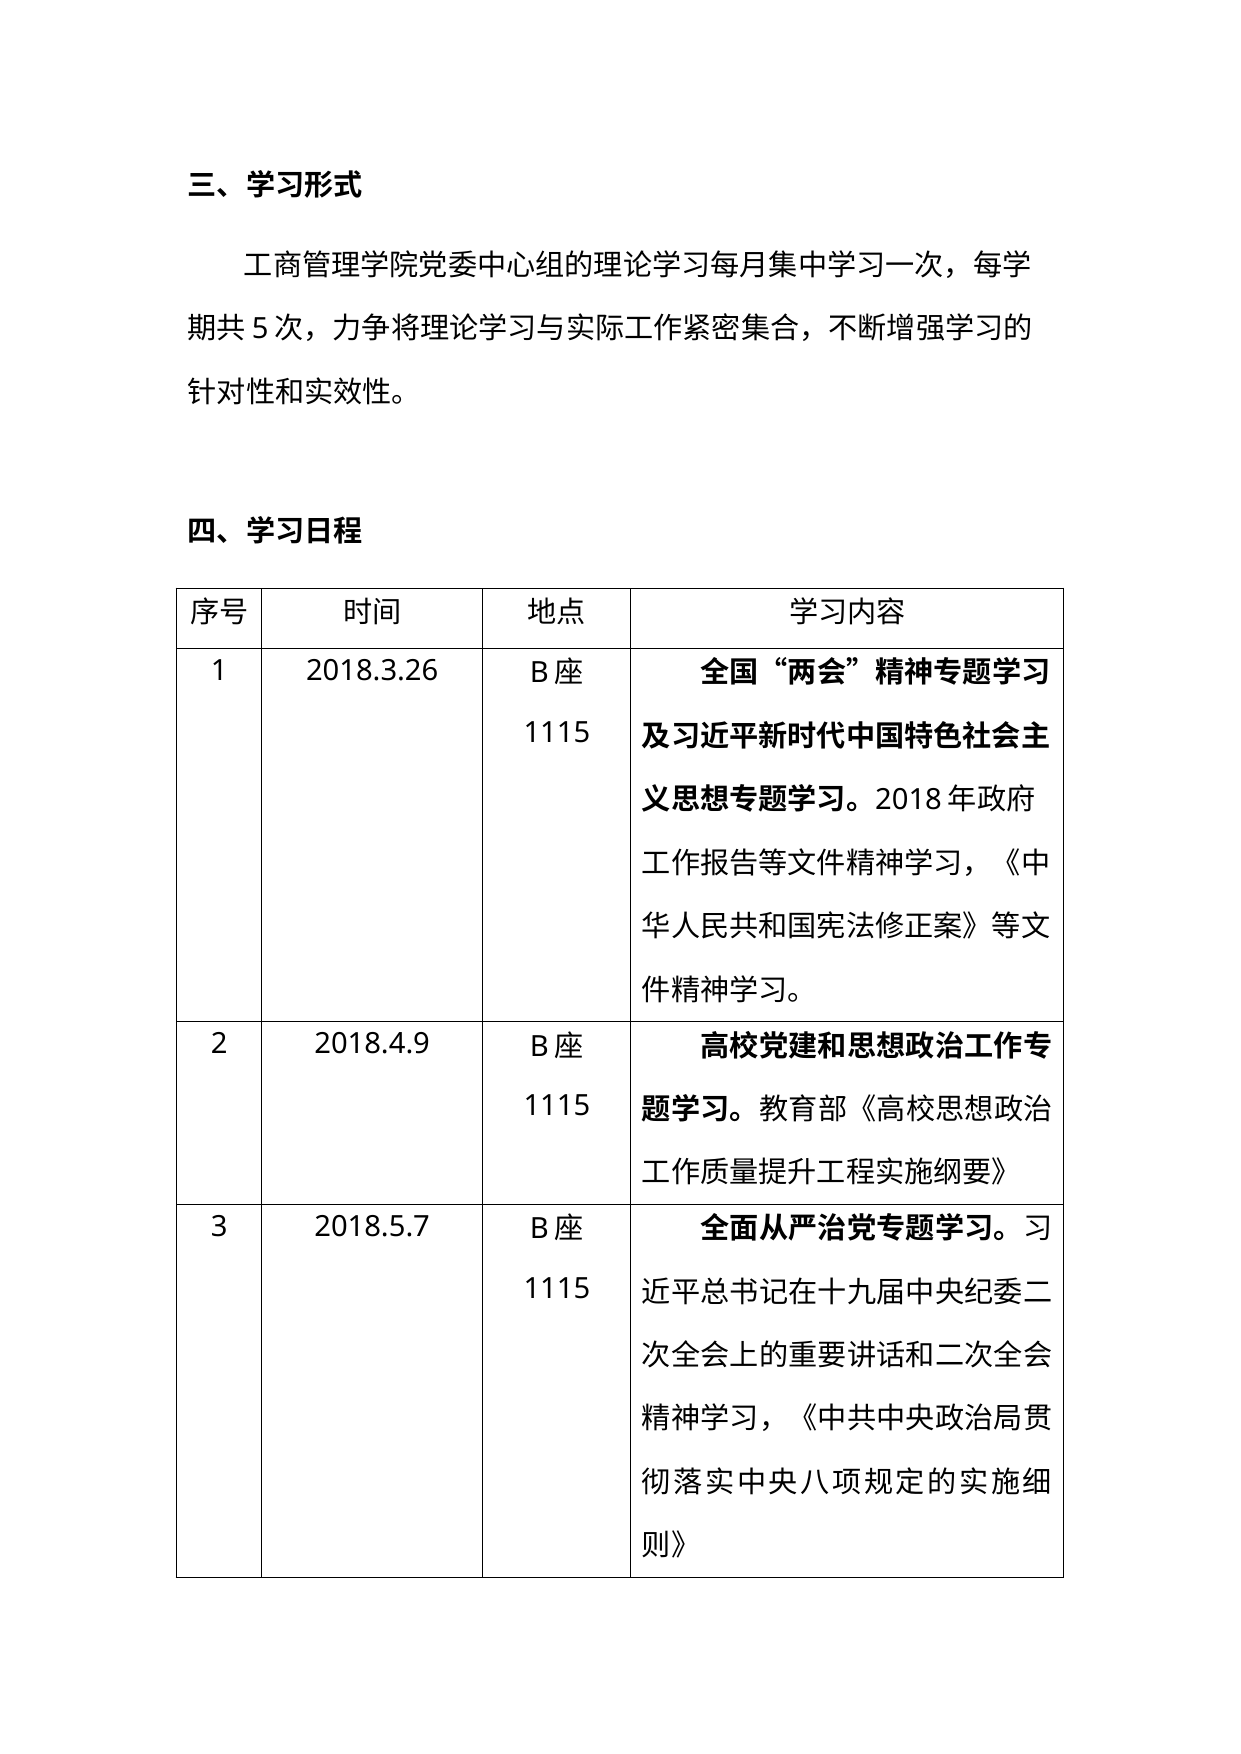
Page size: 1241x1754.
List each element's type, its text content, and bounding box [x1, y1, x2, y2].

table_cell 全面从严治党专题学习。习近平总书记在十九届中央纪委二次全会上的重要讲话和二次全会精神学习，《中共中央政治局贯彻落实中央八项规定的实施细则》 [631, 1205, 1063, 1577]
table_cell B座1115 [483, 1205, 630, 1577]
table_cell 2018.3.26 [262, 649, 482, 1021]
table_cell 全国“两会”精神专题学习及习近平新时代中国特色社会主义思想专题学习。2018年政府工作报告等文件精神学习，《中华人民共和国宪法修正案》等文件精神学习。 [631, 649, 1063, 1021]
table_header 序号 [177, 589, 261, 648]
table_cell 3 [177, 1205, 261, 1577]
table_cell 2018.4.9 [262, 1022, 482, 1204]
table_cell 高校党建和思想政治工作专题学习。教育部《高校思想政治工作质量提升工程实施纲要》 [631, 1022, 1063, 1204]
text 四、学习日程 [187, 508, 1053, 550]
text 三、学习形式 [187, 162, 1053, 204]
table_cell 2 [177, 1022, 261, 1204]
table_header 学习内容 [631, 589, 1063, 648]
table_header 时间 [262, 589, 482, 648]
table_cell 2018.5.7 [262, 1205, 482, 1577]
table_cell B座1115 [483, 1022, 630, 1204]
text 工商管理学院党委中心组的理论学习每月集中学习一次，每学期共5次，力争将理论学习与实际工作紧密集合，不断增强学习的针对性和实效性。 [187, 242, 1053, 411]
table_header 地点 [483, 589, 630, 648]
table_cell B座1115 [483, 649, 630, 1021]
table_cell 1 [177, 649, 261, 1021]
